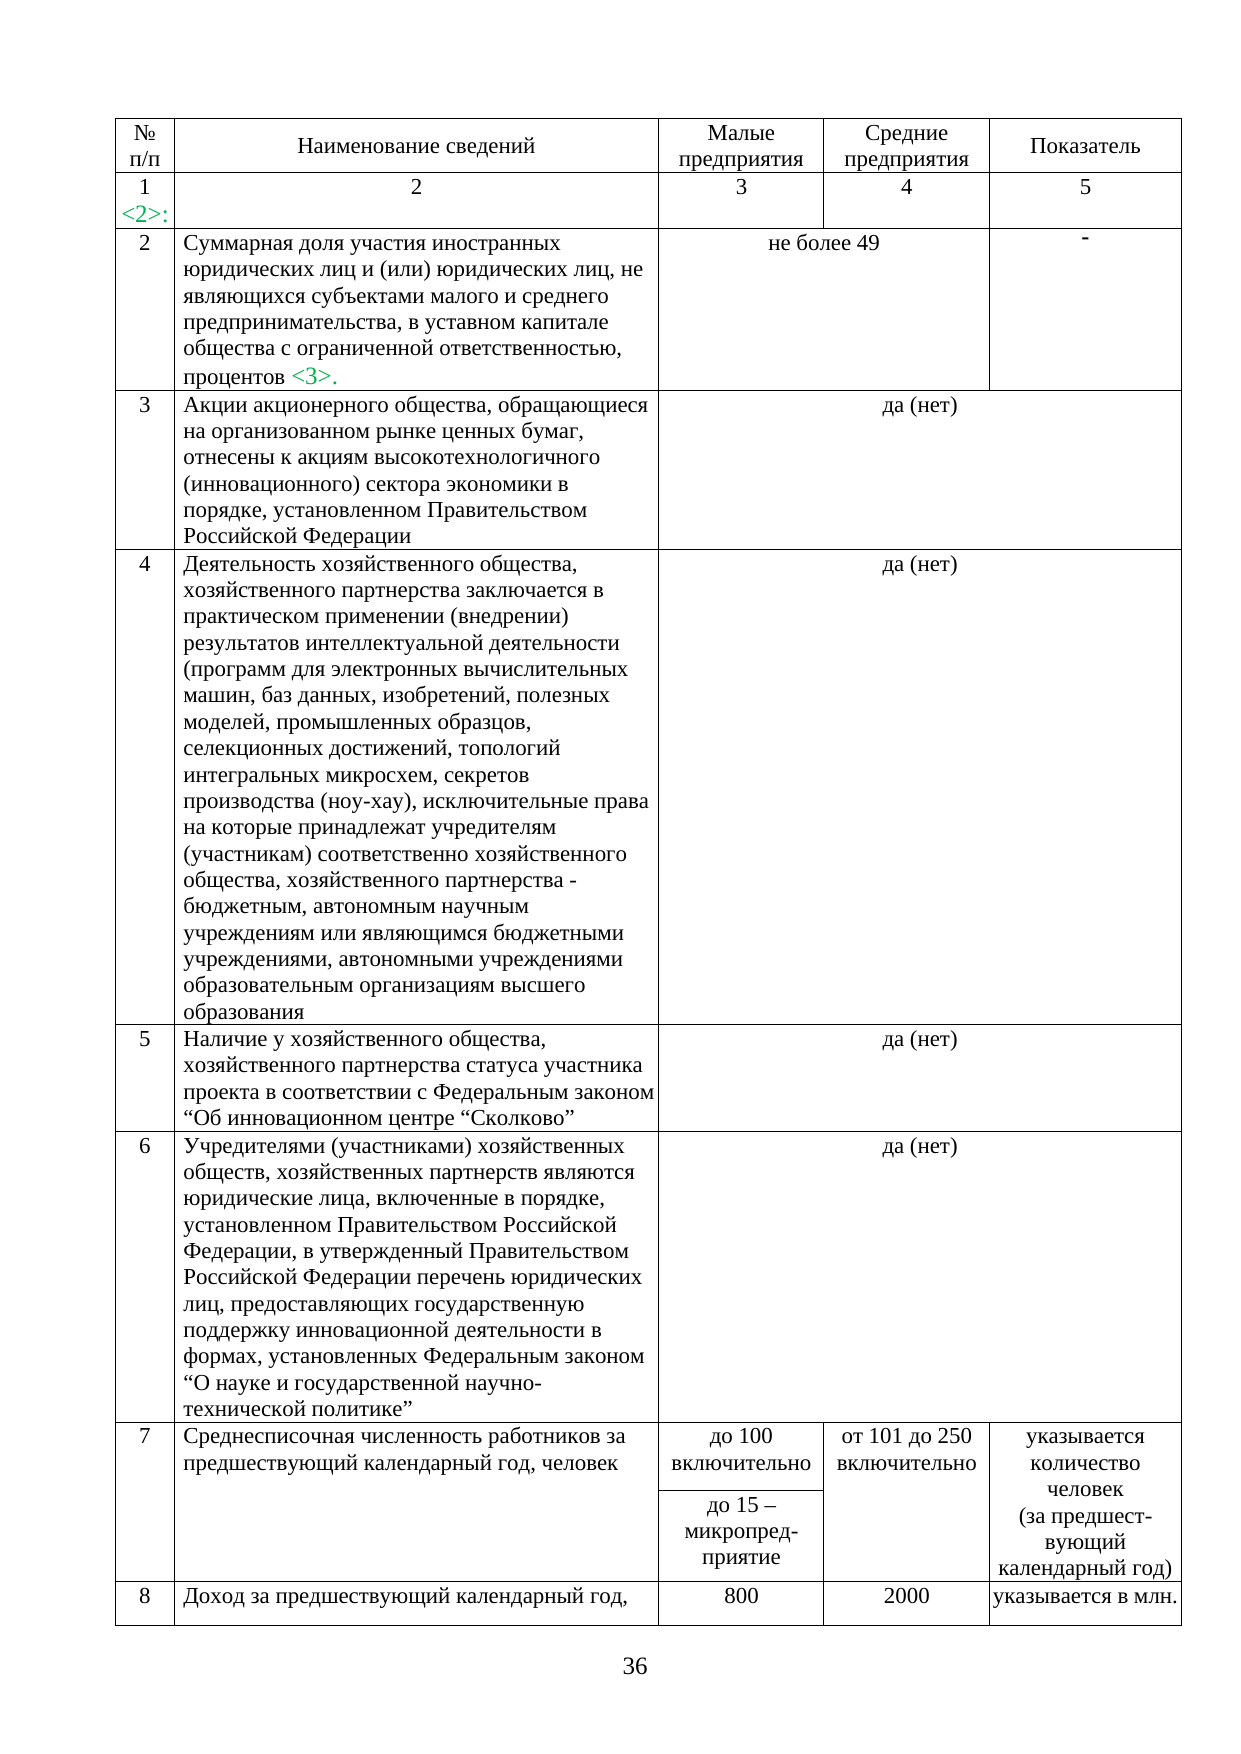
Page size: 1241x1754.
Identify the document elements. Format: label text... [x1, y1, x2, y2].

table_cell 2 [116, 229, 174, 389]
table_cell 5 [990, 173, 1181, 228]
table_cell да (нет) [659, 550, 1181, 1024]
table_cell 4 [824, 173, 989, 228]
table_cell Деятельность хозяйственного общества, хозяйственного партнерства заключается в практическом применении (внедрении) результатов интеллектуальной деятельности (программ для электронных вычислительных машин, баз данных, изобретений, полезных моделей, промышленных образцов, селекционных достижений, топологий интегральных микросхем, секретов производства (ноу-хау), исключительные права на которые принадлежат учредителям (участникам) соответственно хозяйственного общества, хозяйственного партнерства - бюджетным, автономным научным учреждениям или являющимся бюджетными учреждениями, автономными учреждениями образовательным организациям высшего образования [175, 550, 658, 1024]
table_cell 2000 [824, 1582, 989, 1625]
table_cell 3 [116, 391, 174, 549]
table_cell указывается количество человек (за предшествующий календарный год) [990, 1423, 1181, 1581]
table_header Средние предприятия [824, 119, 989, 172]
table_cell не более 49 [659, 229, 989, 389]
table_cell да (нет) [659, 391, 1181, 549]
table_cell 3 [659, 173, 823, 228]
table_cell 2 [175, 173, 658, 228]
table_cell да (нет) [659, 1132, 1181, 1422]
table_header Малые предприятия [659, 119, 823, 172]
table_header Наименование сведений [175, 119, 658, 172]
table_cell 8 [116, 1582, 174, 1625]
table_cell 800 [659, 1582, 823, 1625]
table_cell до 15 – микропредприятие [659, 1491, 823, 1581]
table_cell 1 <2>: [116, 173, 174, 228]
table_cell Среднесписочная численность работников за предшествующий календарный год, человек [175, 1423, 658, 1581]
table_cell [990, 1582, 1181, 1625]
table_cell да (нет) [659, 1025, 1181, 1131]
table_cell 7 [116, 1423, 174, 1581]
table_header № п/п [116, 119, 174, 172]
table_cell до 100 включительно [659, 1423, 823, 1490]
table_cell от 101 до 250 включительно [824, 1423, 989, 1581]
table_cell 6 [116, 1132, 174, 1422]
table_cell 5 [116, 1025, 174, 1131]
table_cell Наличие у хозяйственного общества, хозяйственного партнерства статуса участника проекта в соответствии с Федеральным законом “Об инновационном центре “Сколково” [175, 1025, 658, 1131]
table_cell Акции акционерного общества, обращающиеся на организованном рынке ценных бумаг, отнесены к акциям высокотехнологичного (инновационного) сектора экономики в порядке, установленном Правительством Российской Федерации [175, 391, 658, 549]
table_cell Учредителями (участниками) хозяйственных обществ, хозяйственных партнерств являются юридические лица, включенные в порядке, установленном Правительством Российской Федерации, в утвержденный Правительством Российской Федерации перечень юридических лиц, предоставляющих государственную поддержку инновационной деятельности в формах, установленных Федеральным законом “О науке и государственной научно-технической политике” [175, 1132, 658, 1422]
table_header Показатель [990, 119, 1181, 172]
table_cell [990, 229, 1181, 389]
table_cell 4 [116, 550, 174, 1024]
table_cell Суммарная доля участия иностранных юридических лиц и (или) юридических лиц, не являющихся субъектами малого и среднего предпринимательства, в уставном капитале общества с ограниченной ответственностью, процентов <3>. [175, 229, 658, 389]
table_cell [175, 1582, 658, 1625]
